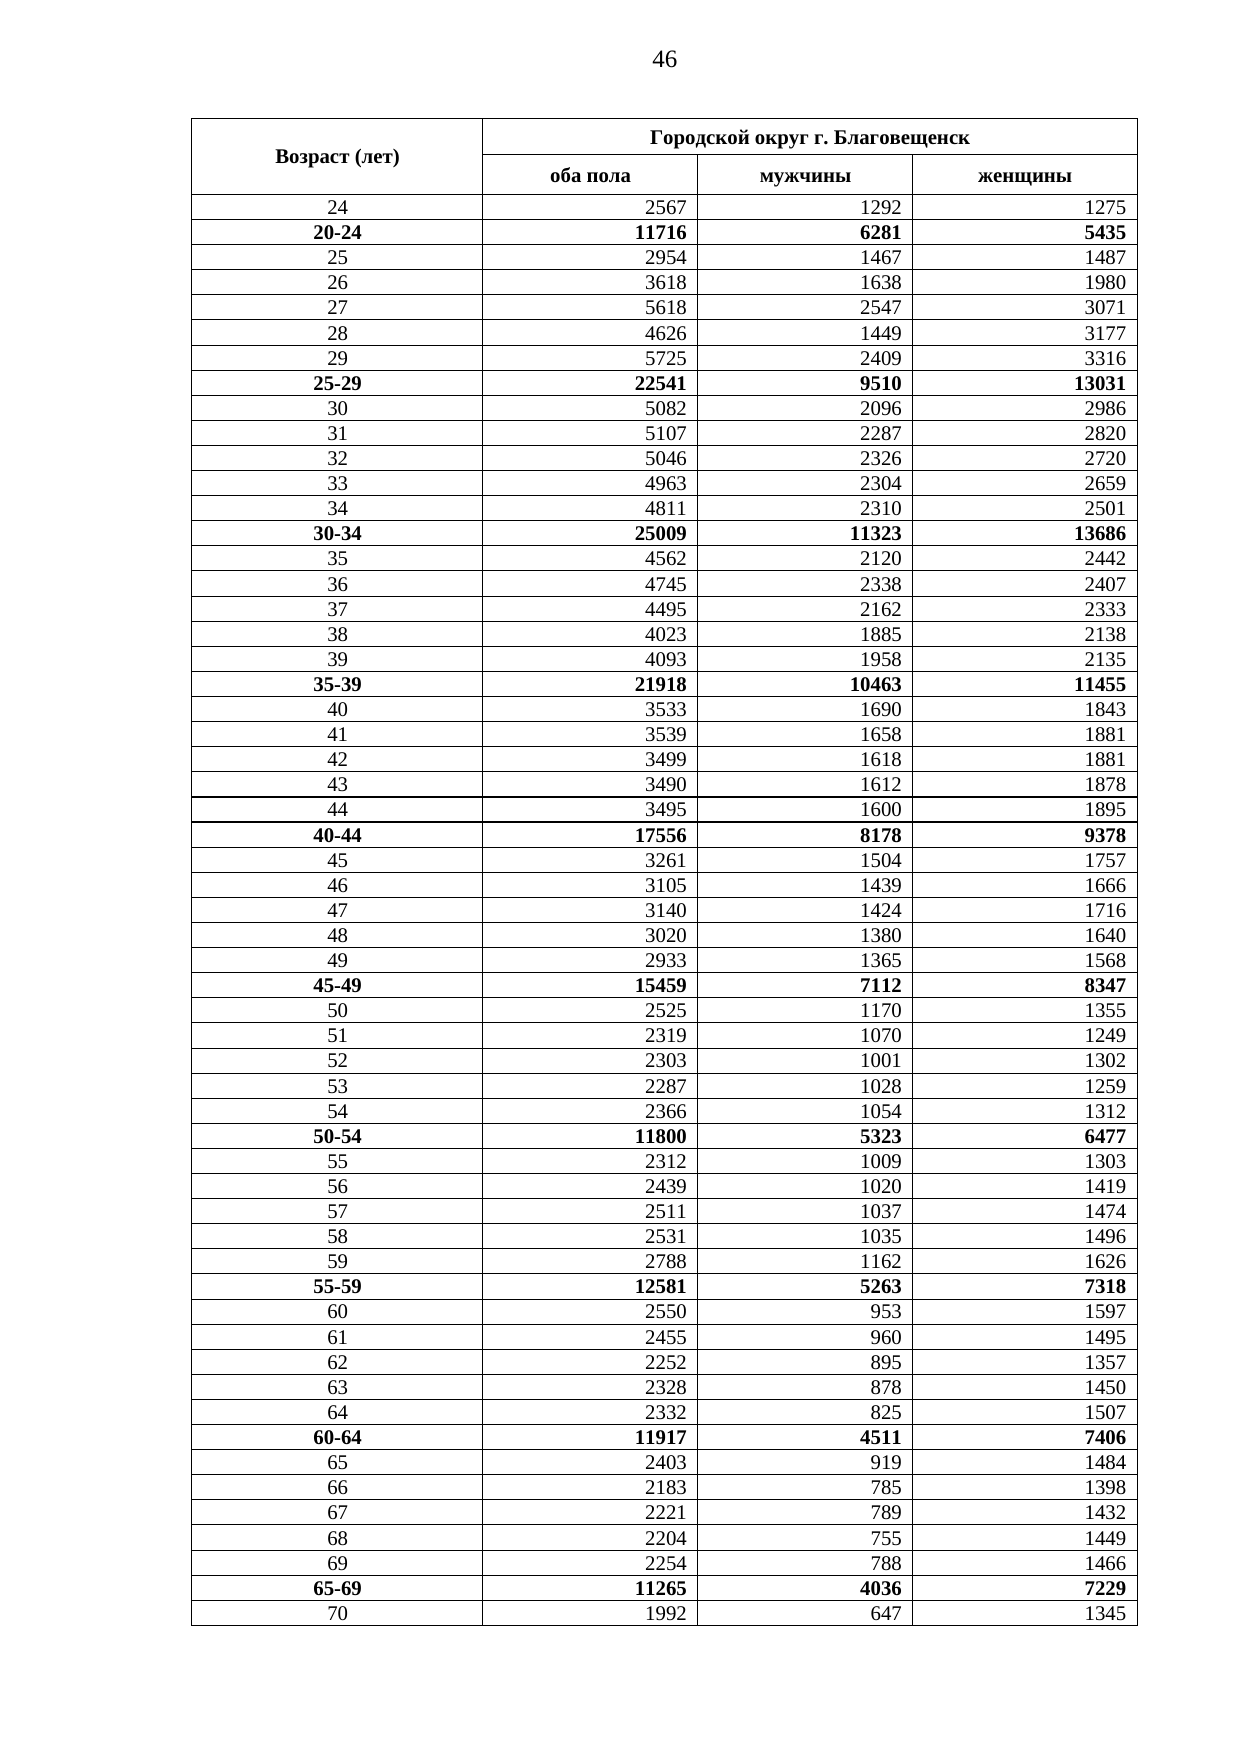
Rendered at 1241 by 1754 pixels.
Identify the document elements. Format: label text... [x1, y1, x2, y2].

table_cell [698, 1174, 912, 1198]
table_cell 1980 [913, 270, 1137, 294]
table_cell мужчины [698, 155, 912, 194]
table_cell 1612 [698, 772, 912, 796]
table_cell 1881 [913, 747, 1137, 771]
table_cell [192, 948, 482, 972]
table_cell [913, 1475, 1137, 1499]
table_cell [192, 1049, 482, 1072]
table_cell 10463 [698, 672, 912, 696]
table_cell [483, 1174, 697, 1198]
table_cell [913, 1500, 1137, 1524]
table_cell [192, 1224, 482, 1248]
table_cell 1275 [913, 195, 1137, 219]
table_cell 5725 [483, 346, 697, 369]
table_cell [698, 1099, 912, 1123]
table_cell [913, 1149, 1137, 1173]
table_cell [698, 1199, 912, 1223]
table_cell 44 [192, 798, 482, 821]
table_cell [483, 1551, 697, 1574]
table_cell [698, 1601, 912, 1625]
table_cell 25 [192, 245, 482, 269]
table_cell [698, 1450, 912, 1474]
table_cell 1958 [698, 647, 912, 671]
table_cell 2304 [698, 471, 912, 495]
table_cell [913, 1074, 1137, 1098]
table_cell 31 [192, 421, 482, 445]
table_cell 1618 [698, 747, 912, 771]
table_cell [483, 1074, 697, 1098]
table_cell 3539 [483, 722, 697, 746]
table_cell 2333 [913, 597, 1137, 621]
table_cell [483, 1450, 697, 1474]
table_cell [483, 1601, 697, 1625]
table_cell 3618 [483, 270, 697, 294]
table_cell 30-34 [192, 521, 482, 545]
table_cell 3533 [483, 697, 697, 721]
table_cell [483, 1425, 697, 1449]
table_cell 2501 [913, 496, 1137, 520]
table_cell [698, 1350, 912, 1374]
table_cell 3316 [913, 346, 1137, 369]
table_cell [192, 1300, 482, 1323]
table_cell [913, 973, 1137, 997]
table_cell 1881 [913, 722, 1137, 746]
table_cell 4626 [483, 320, 697, 344]
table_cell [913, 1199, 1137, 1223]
table_cell 40 [192, 697, 482, 721]
table_cell 30 [192, 396, 482, 420]
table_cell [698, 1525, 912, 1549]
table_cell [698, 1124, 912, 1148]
table_cell 4963 [483, 471, 697, 495]
table_cell 43 [192, 772, 482, 796]
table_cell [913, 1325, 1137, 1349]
table_cell 36 [192, 571, 482, 596]
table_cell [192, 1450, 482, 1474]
table_cell 11716 [483, 220, 697, 244]
table_cell 2547 [698, 295, 912, 319]
table_cell 1449 [698, 320, 912, 344]
table_cell 5618 [483, 295, 697, 319]
table_cell 40-44 [192, 823, 482, 847]
table_cell 2720 [913, 446, 1137, 470]
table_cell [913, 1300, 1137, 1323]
table_cell 11323 [698, 521, 912, 545]
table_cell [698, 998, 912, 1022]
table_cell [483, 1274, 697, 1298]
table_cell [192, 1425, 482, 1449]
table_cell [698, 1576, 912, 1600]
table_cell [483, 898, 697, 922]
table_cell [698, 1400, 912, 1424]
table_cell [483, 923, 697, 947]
table_cell 33 [192, 471, 482, 495]
table_cell 2407 [913, 571, 1137, 596]
table_cell 22541 [483, 371, 697, 395]
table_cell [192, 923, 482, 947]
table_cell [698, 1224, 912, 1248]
table_cell 2096 [698, 396, 912, 420]
table_cell 24 [192, 195, 482, 219]
table_cell 4811 [483, 496, 697, 520]
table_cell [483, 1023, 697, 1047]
table_cell 34 [192, 496, 482, 520]
table_cell 2659 [913, 471, 1137, 495]
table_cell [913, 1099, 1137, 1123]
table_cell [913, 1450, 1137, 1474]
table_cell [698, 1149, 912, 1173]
table_cell 1843 [913, 697, 1137, 721]
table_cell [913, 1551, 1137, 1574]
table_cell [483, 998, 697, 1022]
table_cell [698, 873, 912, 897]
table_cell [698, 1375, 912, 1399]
table_cell 1878 [913, 772, 1137, 796]
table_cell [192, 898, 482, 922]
table_cell 25009 [483, 521, 697, 545]
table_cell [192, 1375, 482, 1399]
table_cell 9378 [913, 823, 1137, 847]
table_cell 1885 [698, 622, 912, 646]
table_cell 32 [192, 446, 482, 470]
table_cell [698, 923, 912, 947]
table_cell 4093 [483, 647, 697, 671]
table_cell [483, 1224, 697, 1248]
table_cell 5082 [483, 396, 697, 420]
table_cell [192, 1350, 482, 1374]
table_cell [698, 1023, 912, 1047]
table_cell 4745 [483, 571, 697, 596]
table_header Городской округ г. Благовещенск [483, 119, 1137, 154]
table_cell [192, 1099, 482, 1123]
table_cell 3499 [483, 747, 697, 771]
table_cell 5107 [483, 421, 697, 445]
table_cell 1292 [698, 195, 912, 219]
table_cell 17556 [483, 823, 697, 847]
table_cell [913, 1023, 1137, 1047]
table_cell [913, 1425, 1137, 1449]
table_cell 2986 [913, 396, 1137, 420]
table_cell 3261 [483, 848, 697, 872]
table_cell 1487 [913, 245, 1137, 269]
table_cell 29 [192, 346, 482, 369]
table_cell 6281 [698, 220, 912, 244]
table_cell 13031 [913, 371, 1137, 395]
table_cell 8178 [698, 823, 912, 847]
table_cell 1600 [698, 798, 912, 821]
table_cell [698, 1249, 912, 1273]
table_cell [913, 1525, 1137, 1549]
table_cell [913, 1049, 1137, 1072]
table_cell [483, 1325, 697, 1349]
table_cell 4495 [483, 597, 697, 621]
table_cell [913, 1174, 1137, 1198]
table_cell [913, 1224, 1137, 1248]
table_cell 37 [192, 597, 482, 621]
table_cell 11455 [913, 672, 1137, 696]
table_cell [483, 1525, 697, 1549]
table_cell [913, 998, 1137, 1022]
table_cell 2338 [698, 571, 912, 596]
table_cell женщины [913, 155, 1137, 194]
table_cell 3071 [913, 295, 1137, 319]
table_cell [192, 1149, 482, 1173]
table_cell 3177 [913, 320, 1137, 344]
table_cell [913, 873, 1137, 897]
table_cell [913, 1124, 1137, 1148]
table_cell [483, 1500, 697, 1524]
table_cell 2120 [698, 546, 912, 570]
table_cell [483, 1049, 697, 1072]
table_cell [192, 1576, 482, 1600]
table_cell 35-39 [192, 672, 482, 696]
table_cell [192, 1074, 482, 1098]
table_cell 35 [192, 546, 482, 570]
table_cell 1690 [698, 697, 912, 721]
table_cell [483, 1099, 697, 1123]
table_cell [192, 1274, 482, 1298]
table_cell 3490 [483, 772, 697, 796]
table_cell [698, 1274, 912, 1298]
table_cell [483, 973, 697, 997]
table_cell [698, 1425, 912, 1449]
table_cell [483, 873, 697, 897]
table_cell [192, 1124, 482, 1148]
table_cell 5046 [483, 446, 697, 470]
table_cell 1658 [698, 722, 912, 746]
table_cell 2135 [913, 647, 1137, 671]
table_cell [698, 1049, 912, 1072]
table_cell 2567 [483, 195, 697, 219]
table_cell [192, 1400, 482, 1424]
table_cell 13686 [913, 521, 1137, 545]
table_cell 46 [192, 873, 482, 897]
table_cell 28 [192, 320, 482, 344]
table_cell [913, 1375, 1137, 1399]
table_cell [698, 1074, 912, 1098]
table_cell оба пола [483, 155, 697, 194]
table_cell 4562 [483, 546, 697, 570]
table_cell 38 [192, 622, 482, 646]
table_cell 42 [192, 747, 482, 771]
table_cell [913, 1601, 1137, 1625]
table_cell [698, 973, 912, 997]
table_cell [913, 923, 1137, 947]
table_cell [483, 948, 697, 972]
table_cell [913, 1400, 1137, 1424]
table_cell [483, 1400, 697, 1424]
table_cell 39 [192, 647, 482, 671]
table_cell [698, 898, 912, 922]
table_cell 26 [192, 270, 482, 294]
table_cell 2442 [913, 546, 1137, 570]
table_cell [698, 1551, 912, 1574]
table_cell 2310 [698, 496, 912, 520]
table_cell 3495 [483, 798, 697, 821]
table_cell 21918 [483, 672, 697, 696]
table_cell 2162 [698, 597, 912, 621]
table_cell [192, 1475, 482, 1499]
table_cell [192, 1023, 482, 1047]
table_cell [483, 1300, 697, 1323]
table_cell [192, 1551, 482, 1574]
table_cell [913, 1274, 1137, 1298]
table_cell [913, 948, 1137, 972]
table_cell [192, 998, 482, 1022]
table_cell 2138 [913, 622, 1137, 646]
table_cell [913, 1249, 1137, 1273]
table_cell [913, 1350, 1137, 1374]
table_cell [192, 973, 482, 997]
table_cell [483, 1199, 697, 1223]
table_cell 4023 [483, 622, 697, 646]
table_cell 45 [192, 848, 482, 872]
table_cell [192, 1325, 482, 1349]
table_header Возраст (лет) [192, 119, 482, 194]
table_cell 1895 [913, 798, 1137, 821]
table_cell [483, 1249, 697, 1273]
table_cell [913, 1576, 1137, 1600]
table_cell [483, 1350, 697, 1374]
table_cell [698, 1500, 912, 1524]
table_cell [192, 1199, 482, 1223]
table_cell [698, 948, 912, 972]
table_cell 2820 [913, 421, 1137, 445]
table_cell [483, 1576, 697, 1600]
table_cell 1638 [698, 270, 912, 294]
table_cell 2326 [698, 446, 912, 470]
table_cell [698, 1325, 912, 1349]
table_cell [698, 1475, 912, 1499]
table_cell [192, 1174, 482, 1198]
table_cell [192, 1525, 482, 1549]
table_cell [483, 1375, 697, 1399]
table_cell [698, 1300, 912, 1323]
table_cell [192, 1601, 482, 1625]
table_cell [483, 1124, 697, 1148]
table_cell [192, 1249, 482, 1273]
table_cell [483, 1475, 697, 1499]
table_cell 5435 [913, 220, 1137, 244]
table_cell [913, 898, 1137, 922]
table_cell 27 [192, 295, 482, 319]
table_cell 20-24 [192, 220, 482, 244]
table_cell 9510 [698, 371, 912, 395]
table_cell 1504 [698, 848, 912, 872]
table_cell 1467 [698, 245, 912, 269]
table_cell 41 [192, 722, 482, 746]
table_cell 2954 [483, 245, 697, 269]
table_cell 25-29 [192, 371, 482, 395]
table_cell 2409 [698, 346, 912, 369]
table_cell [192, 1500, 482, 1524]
table_cell 1757 [913, 848, 1137, 872]
table_cell 2287 [698, 421, 912, 445]
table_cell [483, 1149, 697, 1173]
